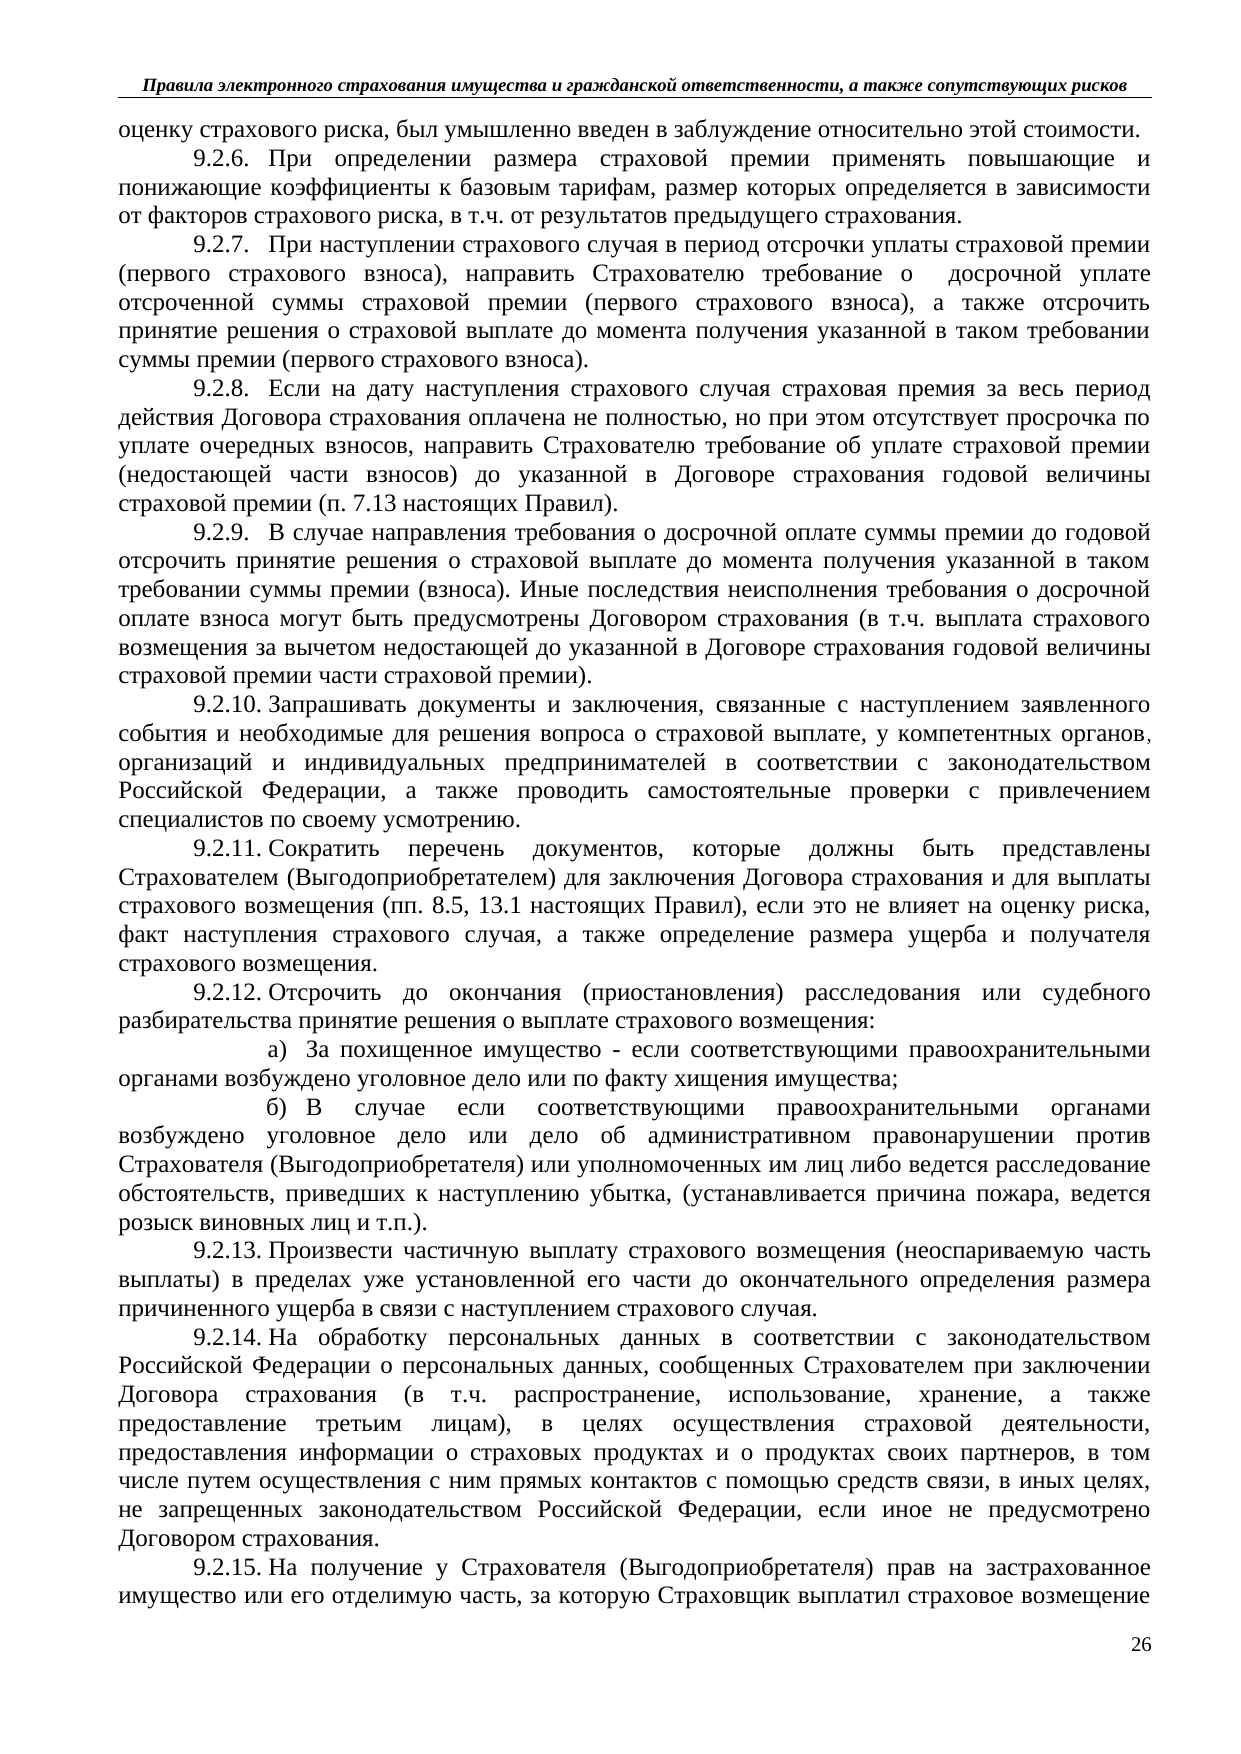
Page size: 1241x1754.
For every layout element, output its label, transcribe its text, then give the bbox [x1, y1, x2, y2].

list Отсрочить до окончания (приостановления) расследования или судебного разбирательства принятие решения о выплате страхового возмещения: [118, 977, 1152, 1034]
list При наступлении страхового случая в период отсрочки уплаты страховой премии (первого страхового взноса), направить Страхователю требование о досрочной уплате отсроченной суммы страховой премии (первого страхового взноса), а также отсрочить принятие решения о страховой выплате до момента получения указанной в таком требовании суммы премии (первого страхового взноса). [118, 229, 1152, 373]
list Запрашивать документы и заключения, связанные с наступлением заявленного события и необходимые для решения вопроса о страховой выплате, у компетентных органов, организаций и индивидуальных предпринимателей в соответствии с законодательством Российской Федерации, а также проводить самостоятельные проверки с привлечением специалистов по своему усмотрению. [118, 689, 1152, 833]
list Сократить перечень документов, которые должны быть представлены Страхователем (Выгодоприобретателем) для заключения Договора страхования и для выплаты страхового возмещения (пп. 8.5, 13.1 настоящих Правил), если это не влияет на оценку риска, факт наступления страхового случая, а также определение размера ущерба и получателя страхового возмещения. [118, 833, 1152, 977]
list В случае если соответствующими правоохранительными органами возбуждено уголовное дело или дело об административном правонарушении против Страхователя (Выгодоприобретателя) или уполномоченных им лиц либо ведется расследование обстоятельств, приведших к наступлению убытка, (устанавливается причина пожара, ведется розыск виновных лиц и т.п.). [118, 1092, 1152, 1236]
list Произвести частичную выплату страхового возмещения (неоспариваемую часть выплаты) в пределах уже установленной его части до окончательного определения размера причиненного ущерба в связи с наступлением страхового случая. [118, 1236, 1152, 1322]
list В случае направления требования о досрочной оплате суммы премии до годовой отсрочить принятие решения о страховой выплате до момента получения указанной в таком требовании суммы премии (взноса). Иные последствия неисполнения требования о досрочной оплате взноса могут быть предусмотрены Договором страхования (в т.ч. выплата страхового возмещения за вычетом недостающей до указанной в Договоре страхования годовой величины страховой премии части страховой премии). [118, 517, 1152, 689]
list На обработку персональных данных в соответствии с законодательством Российской Федерации о персональных данных, сообщенных Страхователем при заключении Договора страхования (в т.ч. распространение, использование, хранение, а также предоставление третьим лицам), в целях осуществления страховой деятельности, предоставления информации о страховых продуктах и о продуктах своих партнеров, в том числе путем осуществления с ним прямых контактов с помощью средств связи, в иных целях, не запрещенных законодательством Российской Федерации, если иное не предусмотрено Договором страхования. [118, 1322, 1152, 1552]
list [118, 1552, 1152, 1609]
list При определении размера страховой премии применять повышающие и понижающие коэффициенты к базовым тарифам, размер которых определяется в зависимости от факторов страхового риска, в т.ч. от результатов предыдущего страхования. [118, 143, 1152, 229]
list За похищенное имущество - если соответствующими правоохранительными органами возбуждено уголовное дело или по факту хищения имущества; [118, 1034, 1152, 1092]
list Если на дату наступления страхового случая страховая премия за весь период действия Договора страхования оплачена не полностью, но при этом отсутствует просрочка по уплате очередных взносов, направить Страхователю требование об уплате страховой премии (недостающей части взносов) до указанной в Договоре страхования годовой величины страховой премии (п. 7.13 настоящих Правил). [118, 373, 1152, 517]
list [118, 114, 1152, 143]
